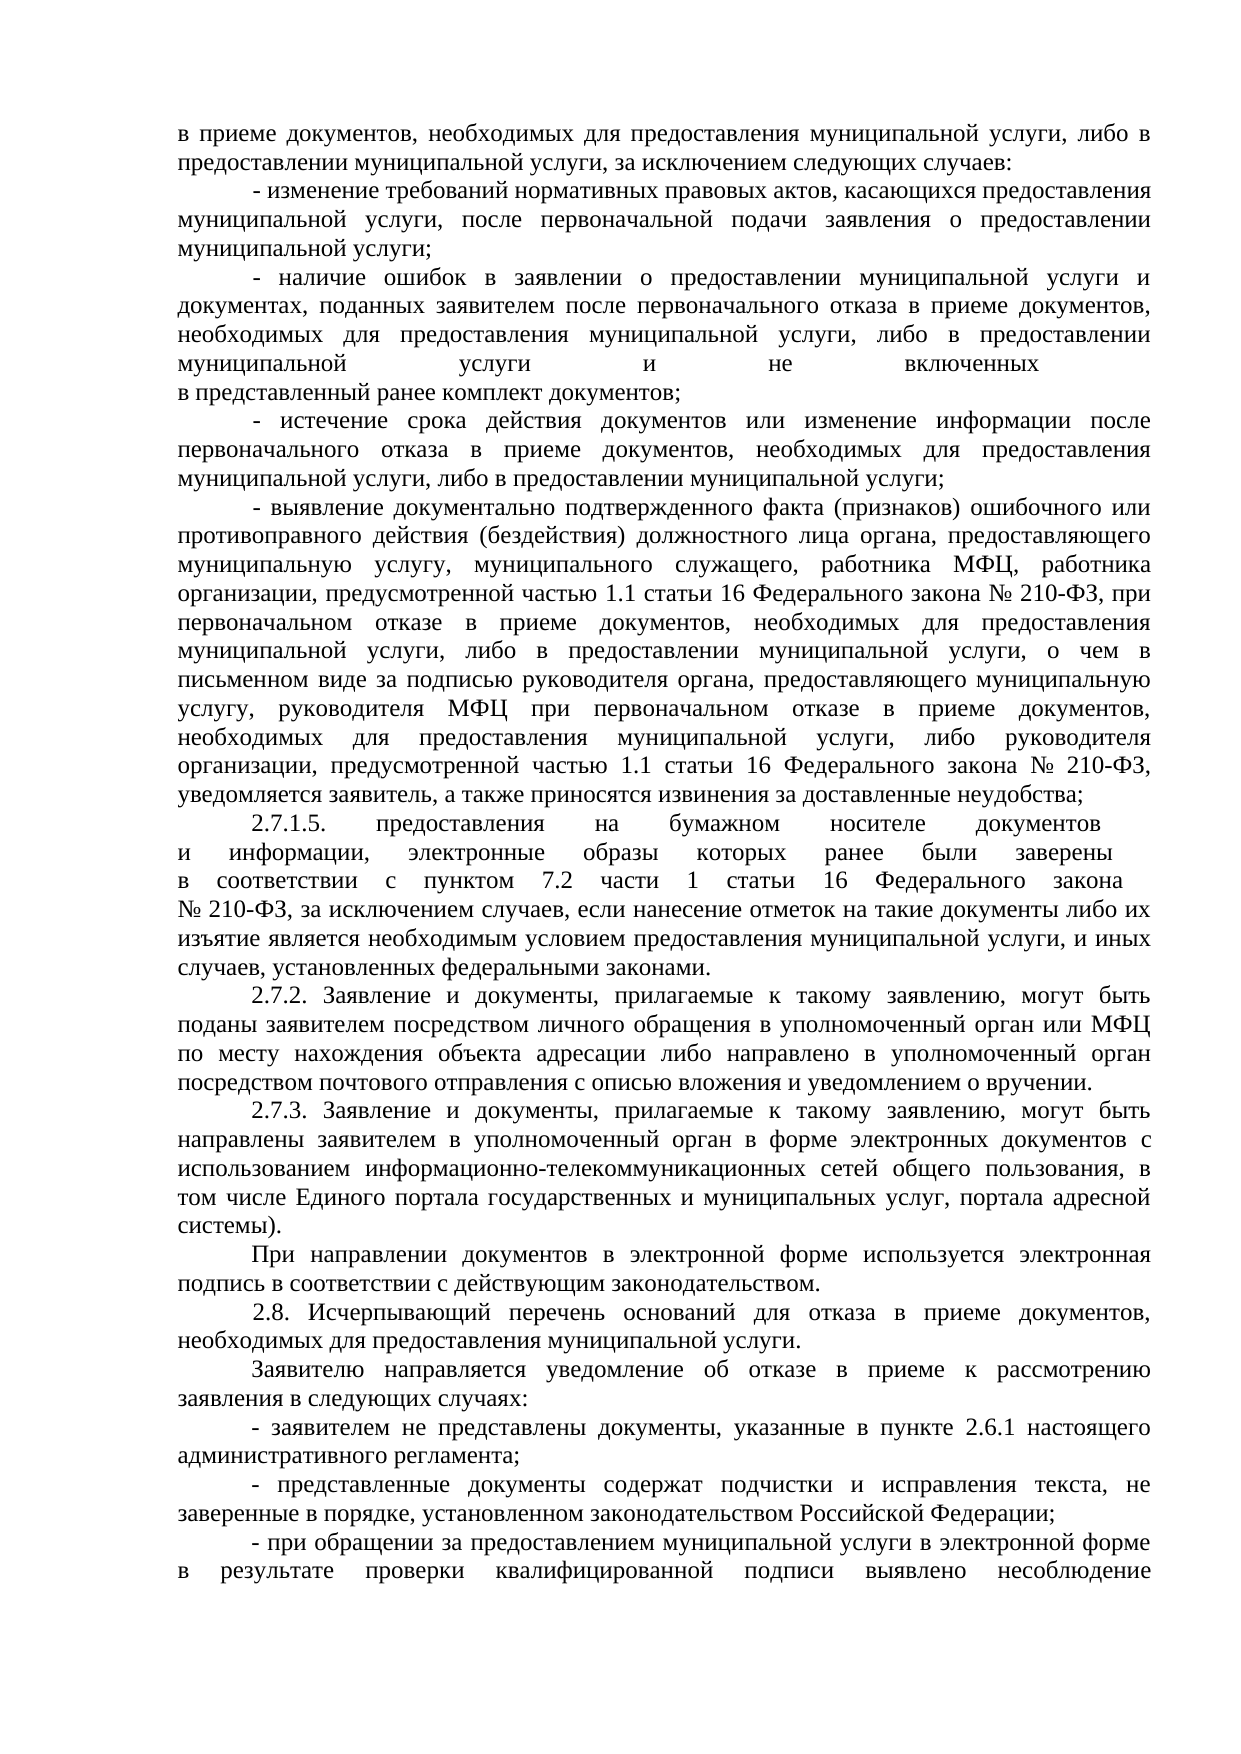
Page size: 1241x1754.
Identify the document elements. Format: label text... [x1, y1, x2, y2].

text - заявителем не представлены документы, указанные в пункте 2.6.1 настоящего административного регламента; [177, 1412, 1152, 1469]
text Заявителю направляется уведомление об отказе в приеме к рассмотрению заявления в следующих случаях: [177, 1354, 1152, 1412]
text - наличие ошибок в заявлении о предоставлении муниципальной услуги и документах, поданных заявителем после первоначального отказа в приеме документов, необходимых для предоставления муниципальной услуги, либо в предоставлении муниципальной услуги и не включенных в представленный ранее комплект документов; [177, 262, 1152, 406]
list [177, 118, 1152, 176]
text 2.7.3. Заявление и документы, прилагаемые к такому заявлению, могут быть направлены заявителем в уполномоченный орган в форме электронных документов с использованием информационно-телекоммуникационных сетей общего пользования, в том числе Единого портала государственных и муниципальных услуг, портала адресной системы). [177, 1096, 1152, 1239]
text - истечение срока действия документов или изменение информации после первоначального отказа в приеме документов, необходимых для предоставления муниципальной услуги, либо в предоставлении муниципальной услуги; [177, 406, 1152, 492]
text - изменение требований нормативных правовых актов, касающихся предоставления муниципальной услуги, после первоначальной подачи заявления о предоставлении муниципальной услуги; [177, 176, 1152, 262]
text - выявление документально подтвержденного факта (признаков) ошибочного или противоправного действия (бездействия) должностного лица органа, предоставляющего муниципальную услугу, муниципального служащего, работника МФЦ, работника организации, предусмотренной частью 1.1 статьи 16 Федерального закона № 210-ФЗ, при первоначальном отказе в приеме документов, необходимых для предоставления муниципальной услуги, либо в предоставлении муниципальной услуги, о чем в письменном виде за подписью руководителя органа, предоставляющего муниципальную услугу, руководителя МФЦ при первоначальном отказе в приеме документов, необходимых для предоставления муниципальной услуги, либо руководителя организации, предусмотренной частью 1.1 статьи 16 Федерального закона № 210-ФЗ, уведомляется заявитель, а также приносятся извинения за доставленные неудобства; [177, 492, 1152, 808]
text - представленные документы содержат подчистки и исправления текста, не заверенные в порядке, установленном законодательством Российской Федерации; [177, 1469, 1152, 1527]
list 2.7.1.5. предоставления на бумажном носителе документов и информации, электронные образы которых ранее были заверены в соответствии с пунктом 7.2 части 1 статьи 16 Федерального закона № 210-ФЗ, за исключением случаев, если нанесение отметок на такие документы либо их изъятие является необходимым условием предоставления муниципальной услуги, и иных случаев, установленных федеральными законами. [177, 808, 1152, 981]
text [177, 1527, 1152, 1584]
text 2.7.2. Заявление и документы, прилагаемые к такому заявлению, могут быть поданы заявителем посредством личного обращения в уполномоченный орган или МФЦ по месту нахождения объекта адресации либо направлено в уполномоченный орган посредством почтового отправления с описью вложения и уведомлением о вручении. [177, 981, 1152, 1096]
text При направлении документов в электронной форме используется электронная подпись в соответствии с действующим законодательством. [177, 1239, 1152, 1297]
list 2.8. Исчерпывающий перечень оснований для отказа в приеме документов, необходимых для предоставления муниципальной услуги. [177, 1297, 1152, 1354]
